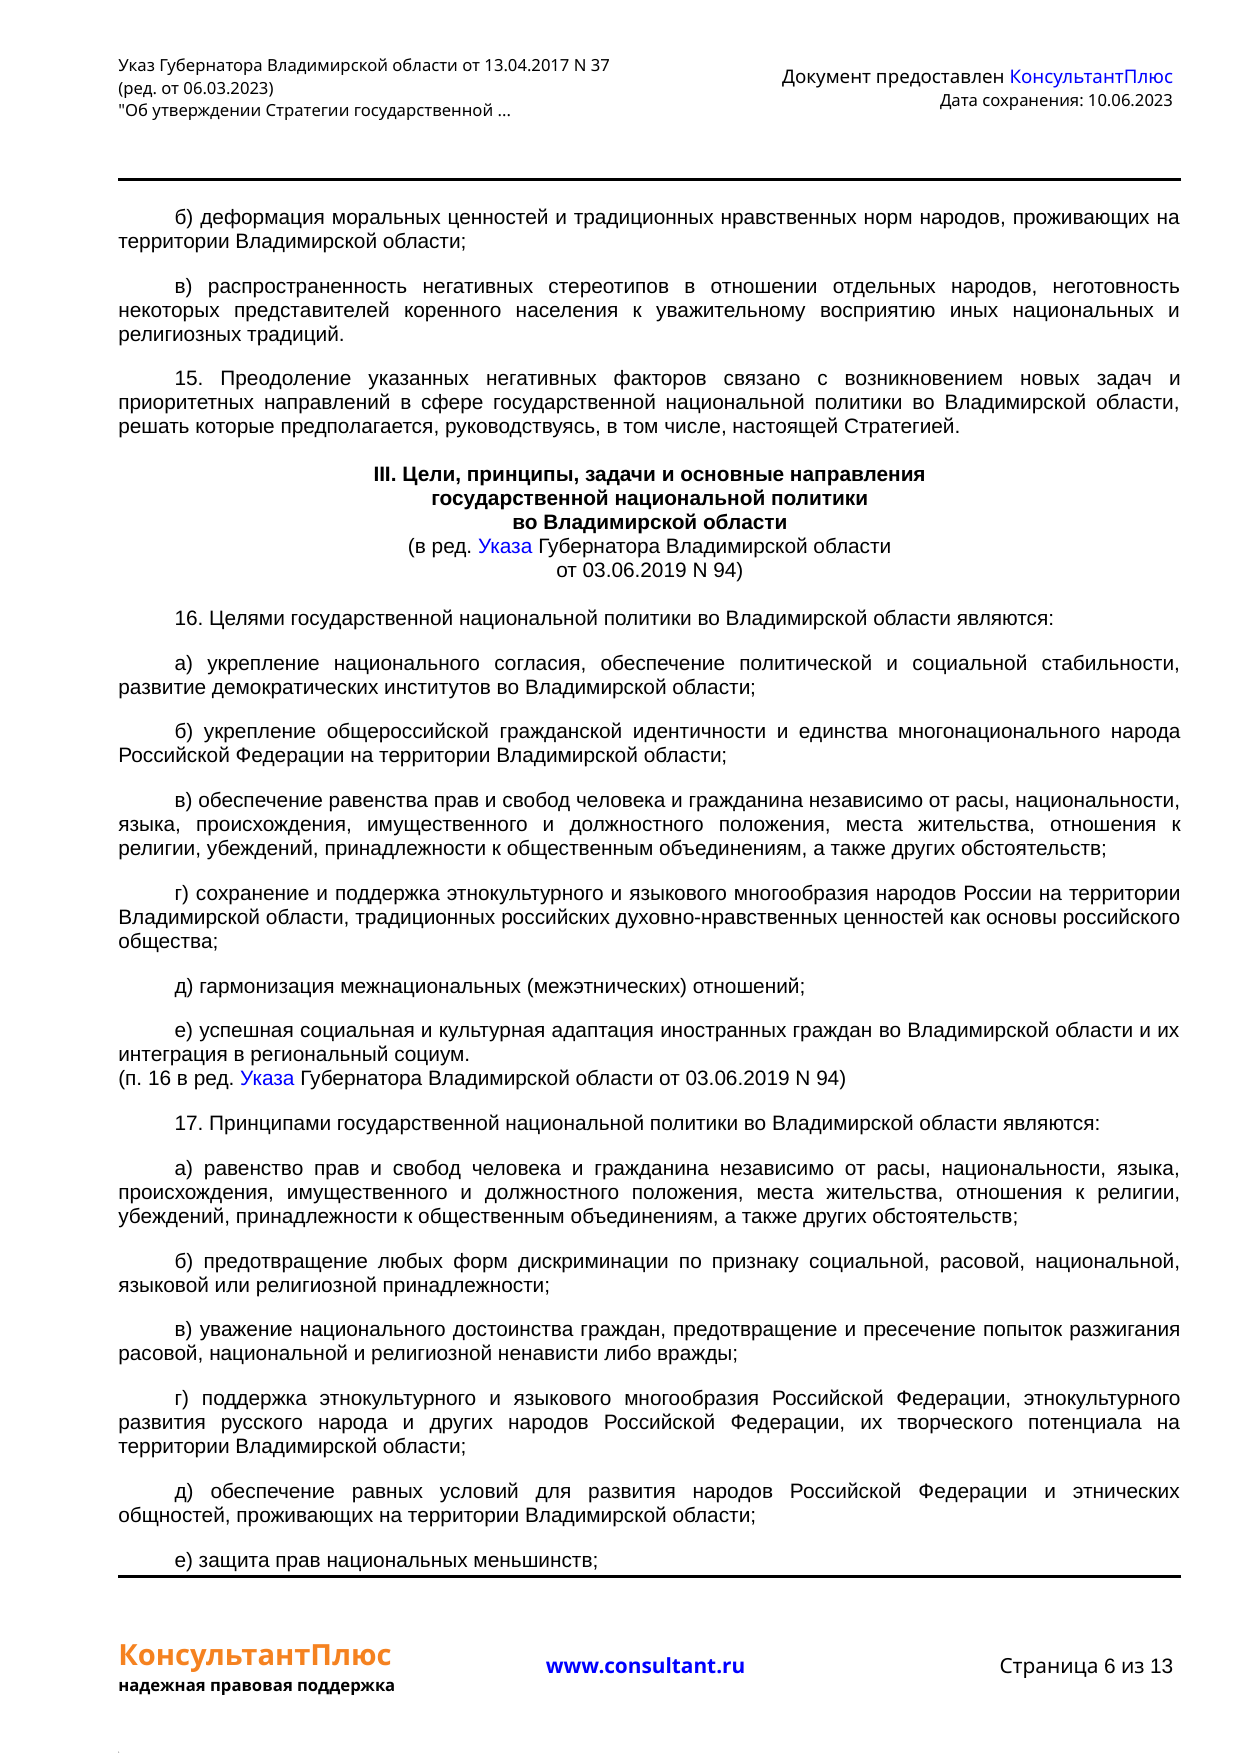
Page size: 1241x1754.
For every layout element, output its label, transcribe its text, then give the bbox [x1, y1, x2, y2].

text а) равенство прав и свобод человека и гражданина независимо от расы, национальности, языка, происхождения, имущественного и должностного положения, места жительства, отношения к религии, убеждений, принадлежности к общественным объединениям, а также других обстоятельств; [118, 1156, 1181, 1228]
text 16. Целями государственной национальной политики во Владимирской области являются: [118, 606, 1181, 630]
text 15. Преодоление указанных негативных факторов связано с возникновением новых задач и приоритетных направлений в сфере государственной национальной политики во Владимирской области, решать которые предполагается, руководствуясь, в том числе, настоящей Стратегией. [118, 366, 1181, 438]
title III. Цели, принципы, задачи и основные направления [118, 462, 1181, 486]
text от 03.06.2019 N 94) [118, 558, 1181, 582]
text е) успешная социальная и культурная адаптация иностранных граждан во Владимирской области и их интеграция в региональный социум. [118, 1018, 1181, 1066]
text д) гармонизация межнациональных (межэтнических) отношений; [118, 973, 1181, 997]
text г) поддержка этнокультурного и языкового многообразия Российской Федерации, этнокультурного развития русского народа и других народов Российской Федерации, их творческого потенциала на территории Владимирской области; [118, 1386, 1181, 1458]
text г) сохранение и поддержка этнокультурного и языкового многообразия народов России на территории Владимирской области, традиционных российских духовно-нравственных ценностей как основы российского общества; [118, 881, 1181, 953]
text в) уважение национального достоинства граждан, предотвращение и пресечение попыток разжигания расовой, национальной и религиозной ненависти либо вражды; [118, 1317, 1181, 1365]
text (п. 16 в ред. Указа Губернатора Владимирской области от 03.06.2019 N 94) [118, 1066, 1181, 1090]
text е) защита прав национальных меньшинств; [118, 1547, 1181, 1571]
text в) обеспечение равенства прав и свобод человека и гражданина независимо от расы, национальности, языка, происхождения, имущественного и должностного положения, места жительства, отношения к религии, убеждений, принадлежности к общественным объединениям, а также других обстоятельств; [118, 788, 1181, 860]
text д) обеспечение равных условий для развития народов Российской Федерации и этнических общностей, проживающих на территории Владимирской области; [118, 1479, 1181, 1527]
text а) укрепление национального согласия, обеспечение политической и социальной стабильности, развитие демократических институтов во Владимирской области; [118, 651, 1181, 698]
text в) распространенность негативных стереотипов в отношении отдельных народов, неготовность некоторых представителей коренного населения к уважительному восприятию иных национальных и религиозных традиций. [118, 273, 1181, 345]
title во Владимирской области [118, 510, 1181, 534]
text 17. Принципами государственной национальной политики во Владимирской области являются: [118, 1111, 1181, 1135]
title государственной национальной политики [118, 486, 1181, 510]
text б) деформация моральных ценностей и традиционных нравственных норм народов, проживающих на территории Владимирской области; [118, 205, 1181, 253]
text (в ред. Указа Губернатора Владимирской области [118, 534, 1181, 558]
text б) укрепление общероссийской гражданской идентичности и единства многонационального народа Российской Федерации на территории Владимирской области; [118, 719, 1181, 767]
text б) предотвращение любых форм дискриминации по признаку социальной, расовой, национальной, языковой или религиозной принадлежности; [118, 1248, 1181, 1296]
